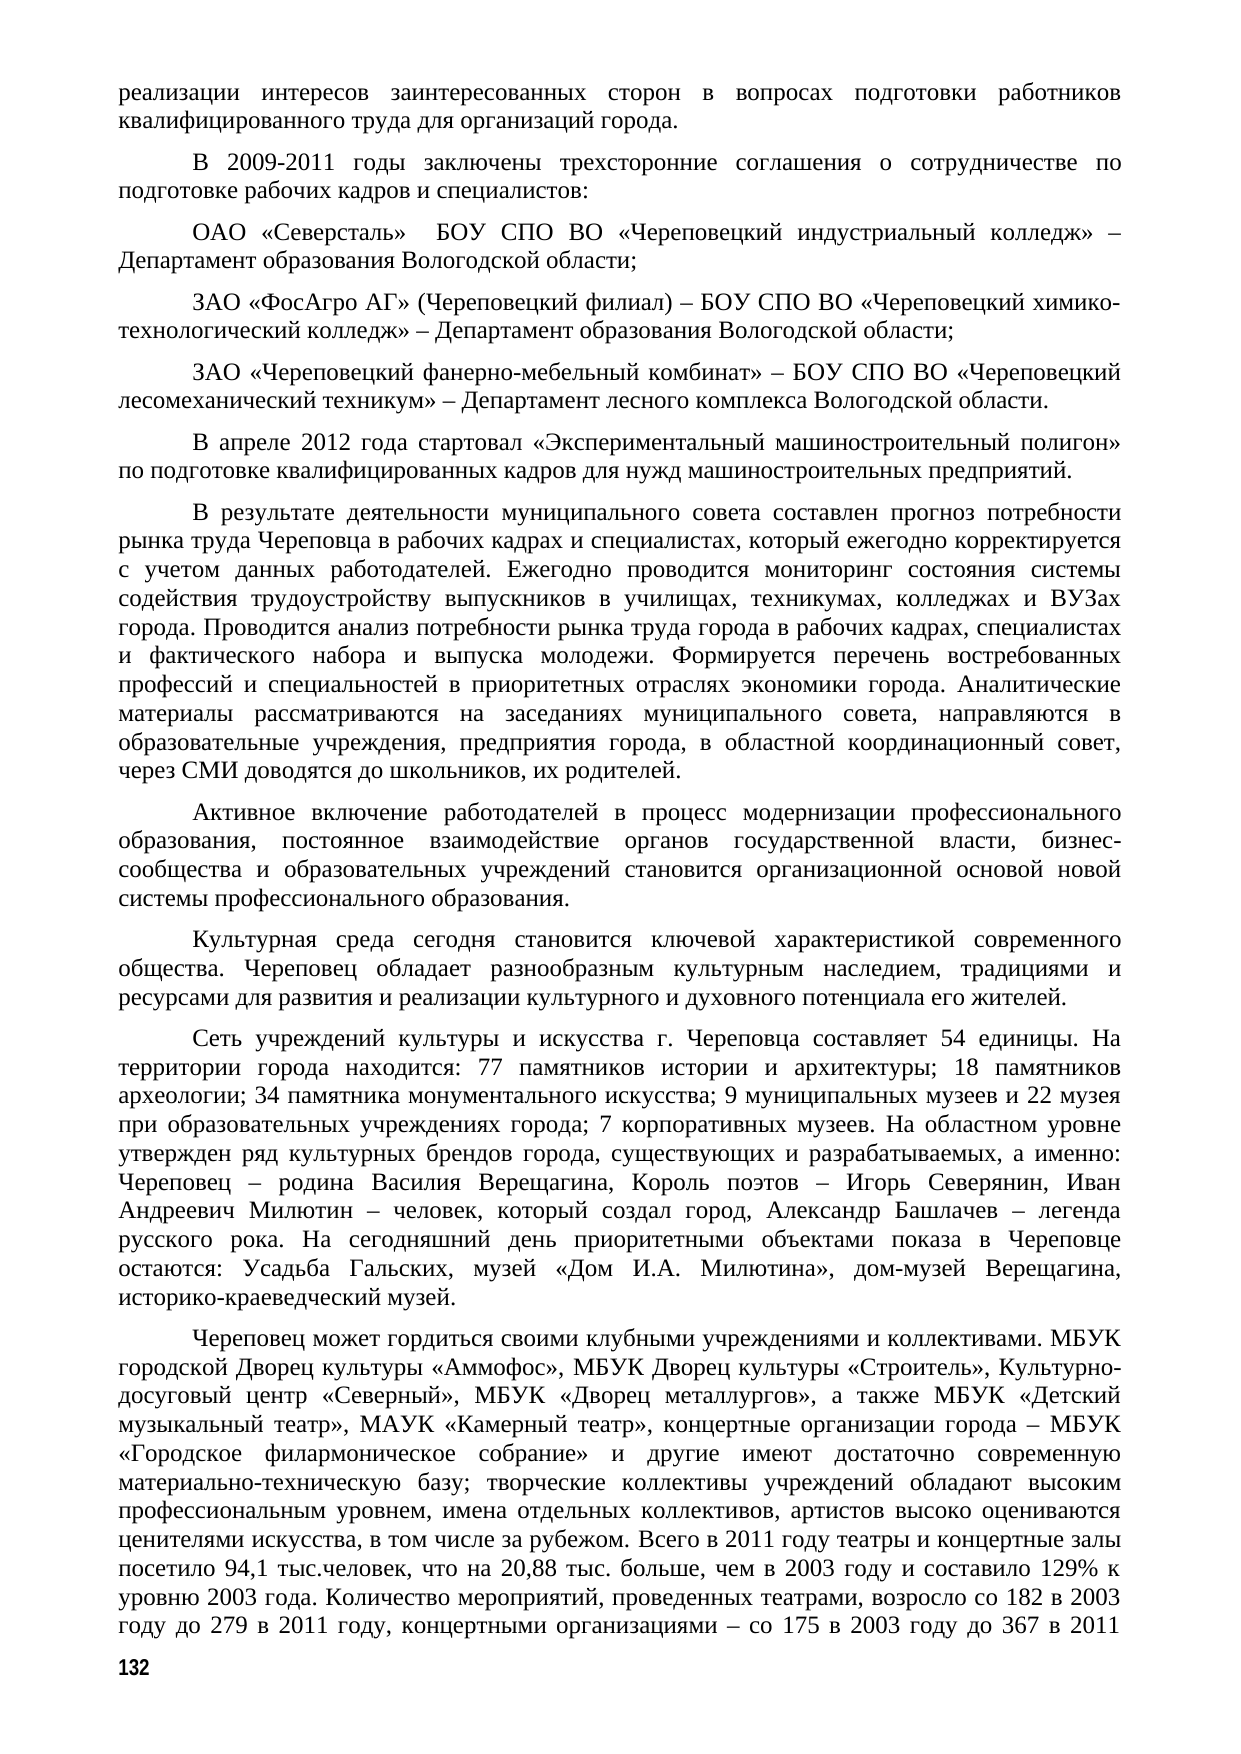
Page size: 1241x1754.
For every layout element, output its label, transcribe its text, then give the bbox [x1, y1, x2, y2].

text ОАО «Северсталь» БОУ СПО ВО «Череповецкий индустриальный колледж» – Департамент образования Вологодской области; [118, 217, 1122, 274]
text Культурная среда сегодня становится ключевой характеристикой современного общества. Череповец обладает разнообразным культурным наследием, традициями и ресурсами для развития и реализации культурного и духовного потенциала его жителей. [118, 924, 1122, 1011]
text В апреле 2012 года стартовал «Экспериментальный машиностроительный полигон» по подготовке квалифицированных кадров для нужд машиностроительных предприятий. [118, 427, 1122, 484]
text В 2009-2011 годы заключены трехсторонние соглашения о сотрудничестве по подготовке рабочих кадров и специалистов: [118, 147, 1122, 204]
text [118, 77, 1122, 134]
text ЗАО «Череповецкий фанерно-мебельный комбинат» – БОУ СПО ВО «Череповецкий лесомеханический техникум» – Департамент лесного комплекса Вологодской области. [118, 357, 1122, 414]
text Сеть учреждений культуры и искусства г. Череповца составляет 54 единицы. На территории города находится: 77 памятников истории и архитектуры; 18 памятников археологии; 34 памятника монументального искусства; 9 муниципальных музеев и 22 музея при образовательных учреждениях города; 7 корпоративных музеев. На областном уровне утвержден ряд культурных брендов города, существующих и разрабатываемых, а именно: Череповец – родина Василия Верещагина, Король поэтов – Игорь Северянин, Иван Андреевич Милютин – человек, который создал город, Александр Башлачев – легенда русского рока. На сегодняшний день приоритетными объектами показа в Череповце остаются: Усадьба Гальских, музей «Дом И.А. Милютина», дом-музей Верещагина, историко-краеведческий музей. [118, 1023, 1122, 1311]
text В результате деятельности муниципального совета составлен прогноз потребности рынка труда Череповца в рабочих кадрах и специалистах, который ежегодно корректируется с учетом данных работодателей. Ежегодно проводится мониторинг состояния системы содействия трудоустройству выпускников в училищах, техникумах, колледжах и ВУЗах города. Проводится анализ потребности рынка труда города в рабочих кадрах, специалистах и фактического набора и выпуска молодежи. Формируется перечень востребованных профессий и специальностей в приоритетных отраслях экономики города. Аналитические материалы рассматриваются на заседаниях муниципального совета, направляются в образовательные учреждения, предприятия города, в областной координационный совет, через СМИ доводятся до школьников, их родителей. [118, 497, 1122, 784]
text ЗАО «ФосАгро АГ» (Череповецкий филиал) – БОУ СПО ВО «Череповецкий химико-технологический колледж» – Департамент образования Вологодской области; [118, 287, 1122, 344]
text Активное включение работодателей в процесс модернизации профессионального образования, постоянное взаимодействие органов государственной власти, бизнес-сообщества и образовательных учреждений становится организационной основой новой системы профессионального образования. [118, 797, 1122, 912]
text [118, 1323, 1122, 1639]
